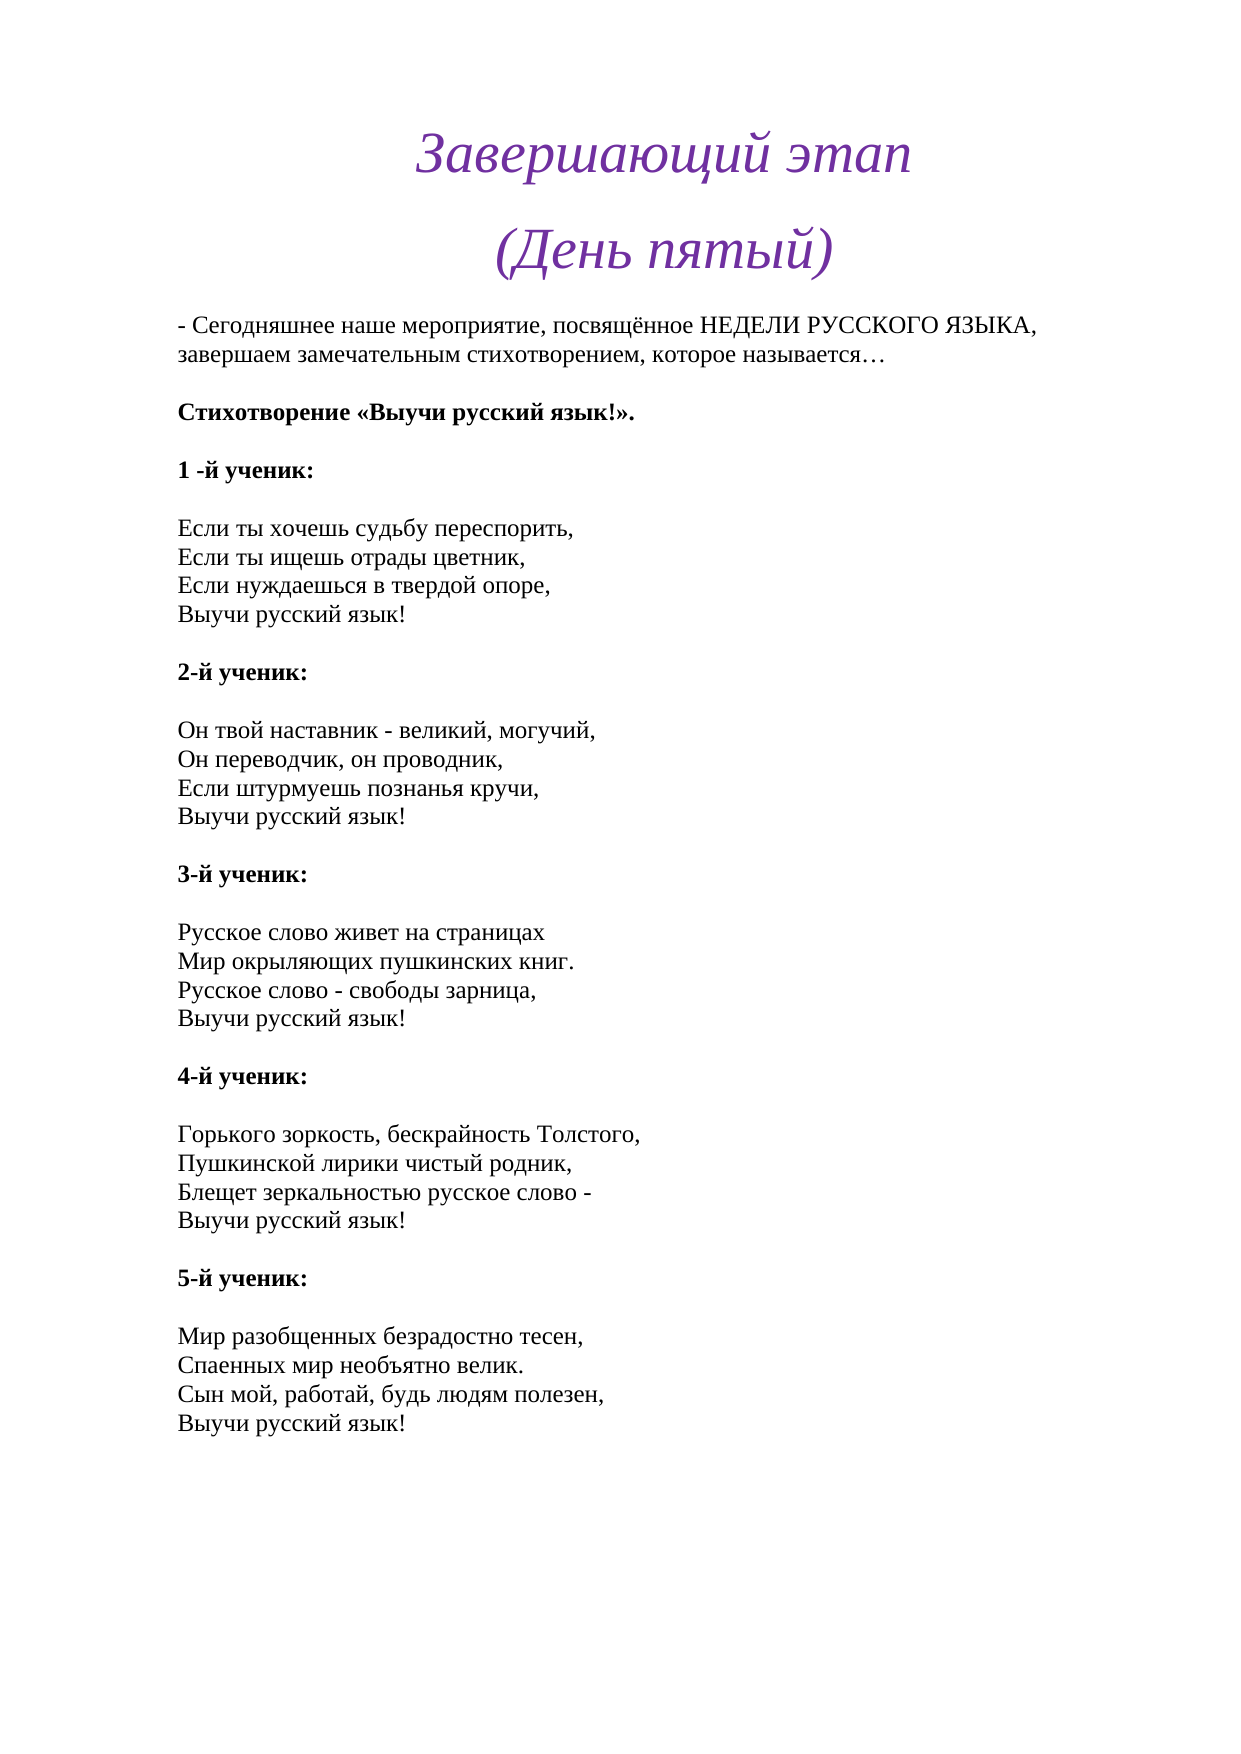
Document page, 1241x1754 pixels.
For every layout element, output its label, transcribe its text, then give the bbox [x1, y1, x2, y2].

text Если ты хочешь судьбу переспорить, Если ты ищешь отрады цветник, Если нуждаешься в твердой опоре, Выучи русский язык! [177, 513, 1152, 628]
text 5-й ученик: [177, 1263, 1152, 1292]
text (День пятый) [177, 214, 1152, 281]
text 1 -й ученик: [177, 455, 1152, 484]
text 3-й ученик: [177, 859, 1152, 888]
text Стихотворение «Выучи русский язык!». [177, 397, 1152, 426]
text Завершающий этап [177, 118, 1152, 185]
text - Сегодняшнее наше мероприятие, посвящённое НЕДЕЛИ РУССКОГО ЯЗЫКА, завершаем замечательным стихотворением, которое называется… [177, 311, 1152, 368]
text Русское слово живет на страницах Мир окрыляющих пушкинских книг. Русское слово - свободы зарница, Выучи русский язык! [177, 917, 1152, 1032]
text Горького зоркость, бескрайность Толстого, Пушкинской лирики чистый родник, Блещет зеркальностью русское слово - Выучи русский язык! [177, 1119, 1152, 1234]
text Мир разобщенных безрадостно тесен, Спаенных мир необъятно велик. Сын мой, работай, будь людям полезен, Выучи русский язык! [177, 1321, 1152, 1436]
text 4-й ученик: [177, 1061, 1152, 1090]
text 2-й ученик: [177, 657, 1152, 686]
text Он твой наставник - великий, могучий, Он переводчик, он проводник, Если штурмуешь познанья кручи, Выучи русский язык! [177, 715, 1152, 830]
